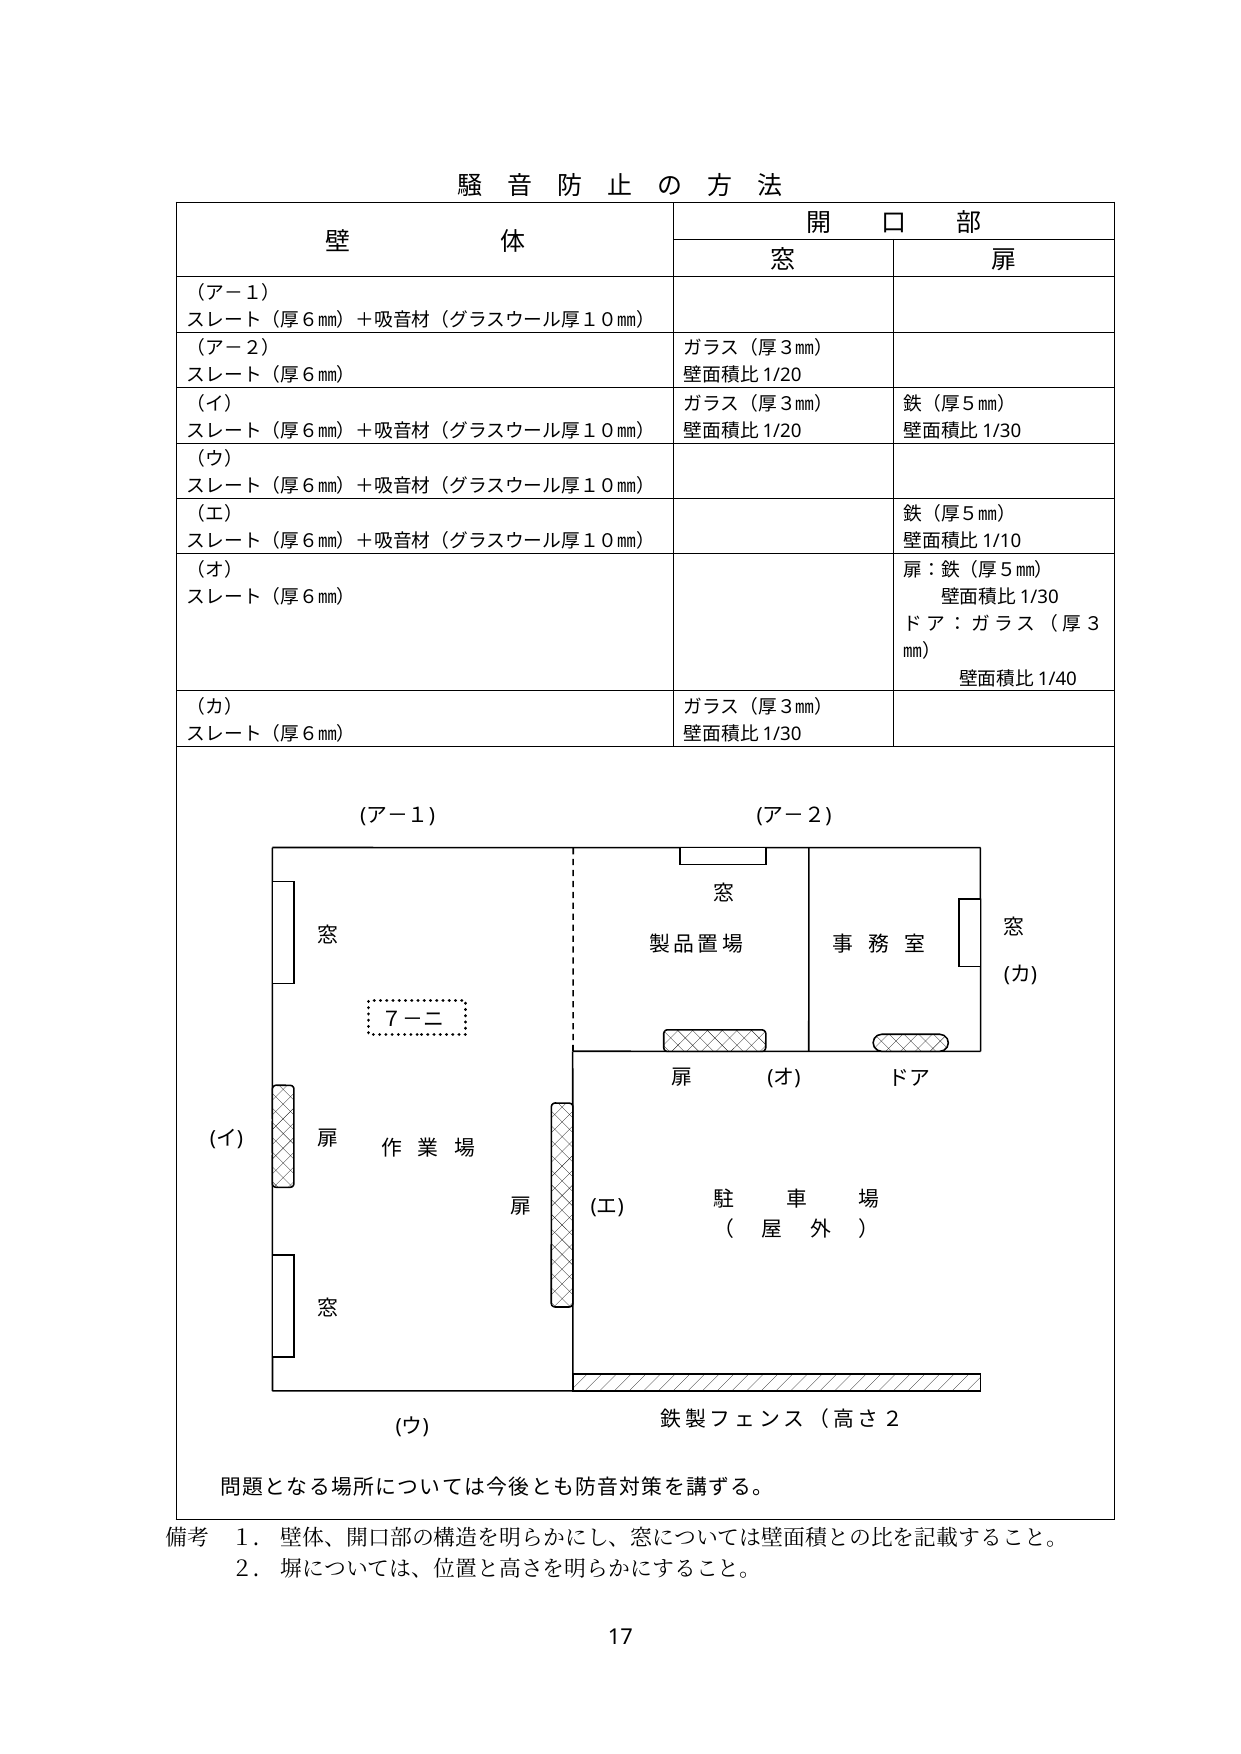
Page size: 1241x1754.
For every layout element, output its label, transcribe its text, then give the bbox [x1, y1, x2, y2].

table_cell ガラス（厚３㎜） 壁面積比1/20 [674, 333, 893, 387]
table_header 開 口 部 [674, 203, 1114, 239]
table_cell ガラス（厚３㎜） 壁面積比1/30 [674, 691, 893, 746]
table_cell [674, 444, 893, 498]
table_cell （カ） スレート（厚６㎜） [177, 691, 673, 746]
table_cell 鉄（厚５㎜） 壁面積比1/10 [894, 499, 1114, 553]
table_cell [894, 444, 1114, 498]
table_cell [894, 277, 1114, 332]
table_cell （オ） スレート（厚６㎜） [177, 554, 673, 690]
table_cell 窓 [674, 240, 893, 276]
table_cell [894, 333, 1114, 387]
table_cell （イ） スレート（厚６㎜）＋吸音材（グラスウール厚１０㎜） [177, 388, 673, 442]
text ２. 塀については、位置と高さを明らかにすること。 [165, 1552, 1075, 1583]
table_cell （ウ） スレート（厚６㎜）＋吸音材（グラスウール厚１０㎜） [177, 444, 673, 498]
table_cell 扉 [894, 240, 1114, 276]
table_cell ガラス（厚３㎜） 壁面積比1/20 [674, 388, 893, 442]
table_cell （ア－１） スレート（厚６㎜）＋吸音材（グラスウール厚１０㎜） [177, 277, 673, 332]
table_cell [674, 499, 893, 553]
text 騒 音 防 止 の 方 法 [165, 165, 1075, 202]
table_cell 鉄（厚５㎜） 壁面積比1/30 [894, 388, 1114, 442]
table_cell [674, 277, 893, 332]
table_cell （ア－２） スレート（厚６㎜） [177, 333, 673, 387]
table_cell （エ） スレート（厚６㎜）＋吸音材（グラスウール厚１０㎜） [177, 499, 673, 553]
text 備考 １. 壁体、開口部の構造を明らかにし、窓については壁面積との比を記載すること。 [165, 1520, 1075, 1552]
table_cell [177, 747, 1114, 1519]
table_cell [894, 691, 1114, 746]
table_cell [674, 554, 893, 690]
table_header 壁 体 [177, 203, 673, 276]
table_cell 扉：鉄（厚５㎜） 壁面積比1/30 ドア：ガラス（厚３㎜） 壁面積比1/40 [894, 554, 1114, 690]
